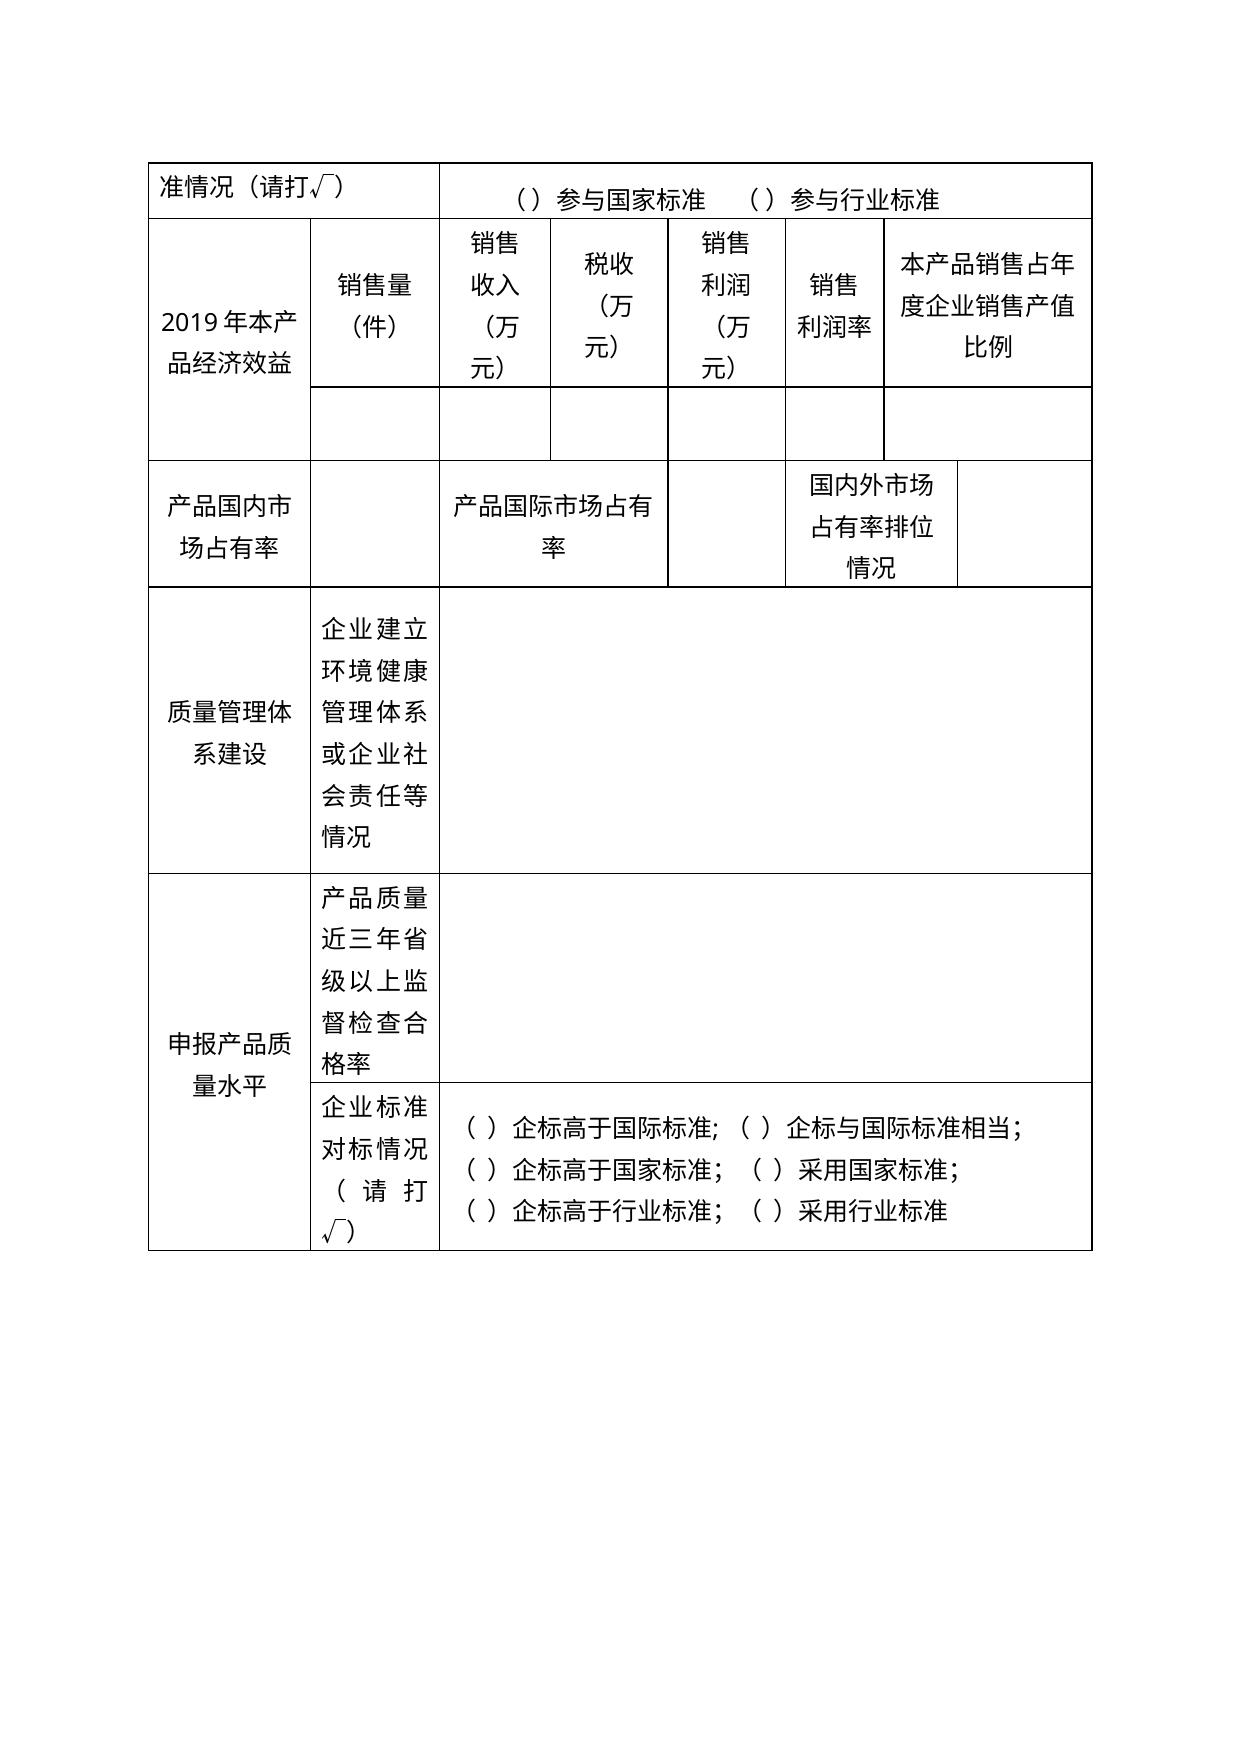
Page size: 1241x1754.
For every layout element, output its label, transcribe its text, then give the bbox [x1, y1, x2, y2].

table_cell 本产品销售占年度企业销售产值比例 [885, 219, 1091, 386]
table_cell [440, 874, 1091, 1082]
table_cell 销售 利润率 [786, 219, 883, 386]
table_cell （ ）企标高于国际标准; （ ）企标与国际标准相当； （ ）企标高于国家标准；（ ）采用国家标准； （ ）企标高于行业标准；（ ）采用行业标准 [440, 1083, 1091, 1250]
table_cell 销售量（件） [311, 219, 439, 386]
table_cell [440, 388, 550, 460]
table_cell 销售 收入 （万元） [440, 219, 550, 386]
table_cell [311, 461, 439, 586]
table_cell [669, 388, 785, 460]
table_cell 国内外市场占有率排位情况 [786, 461, 957, 586]
table_cell [958, 461, 1091, 586]
table_cell 产品质量近三年省级以上监督检查合格率 [311, 874, 439, 1082]
table_cell 产品国际市场占有率 [440, 461, 667, 586]
table_cell [669, 461, 785, 586]
table_cell [885, 388, 1091, 460]
table_cell 企业标准对标情况（请打√） [311, 1083, 439, 1250]
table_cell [440, 164, 1091, 218]
table_cell [786, 388, 883, 460]
table_cell 产品国内市场占有率 [149, 461, 310, 586]
table_cell [311, 388, 439, 460]
table_cell 销售 利润 （万元） [669, 219, 785, 386]
table_cell 申报产品质量水平 [149, 874, 310, 1250]
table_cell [149, 164, 439, 218]
table_cell 税收 （万元） [551, 219, 667, 386]
table_cell [551, 388, 667, 460]
table_cell 企业建立环境健康管理体系或企业社会责任等情况 [311, 588, 439, 873]
table_cell 质量管理体系建设 [149, 588, 310, 873]
table_cell 2019年本产品经济效益 [149, 219, 310, 460]
table_cell [440, 588, 1091, 873]
